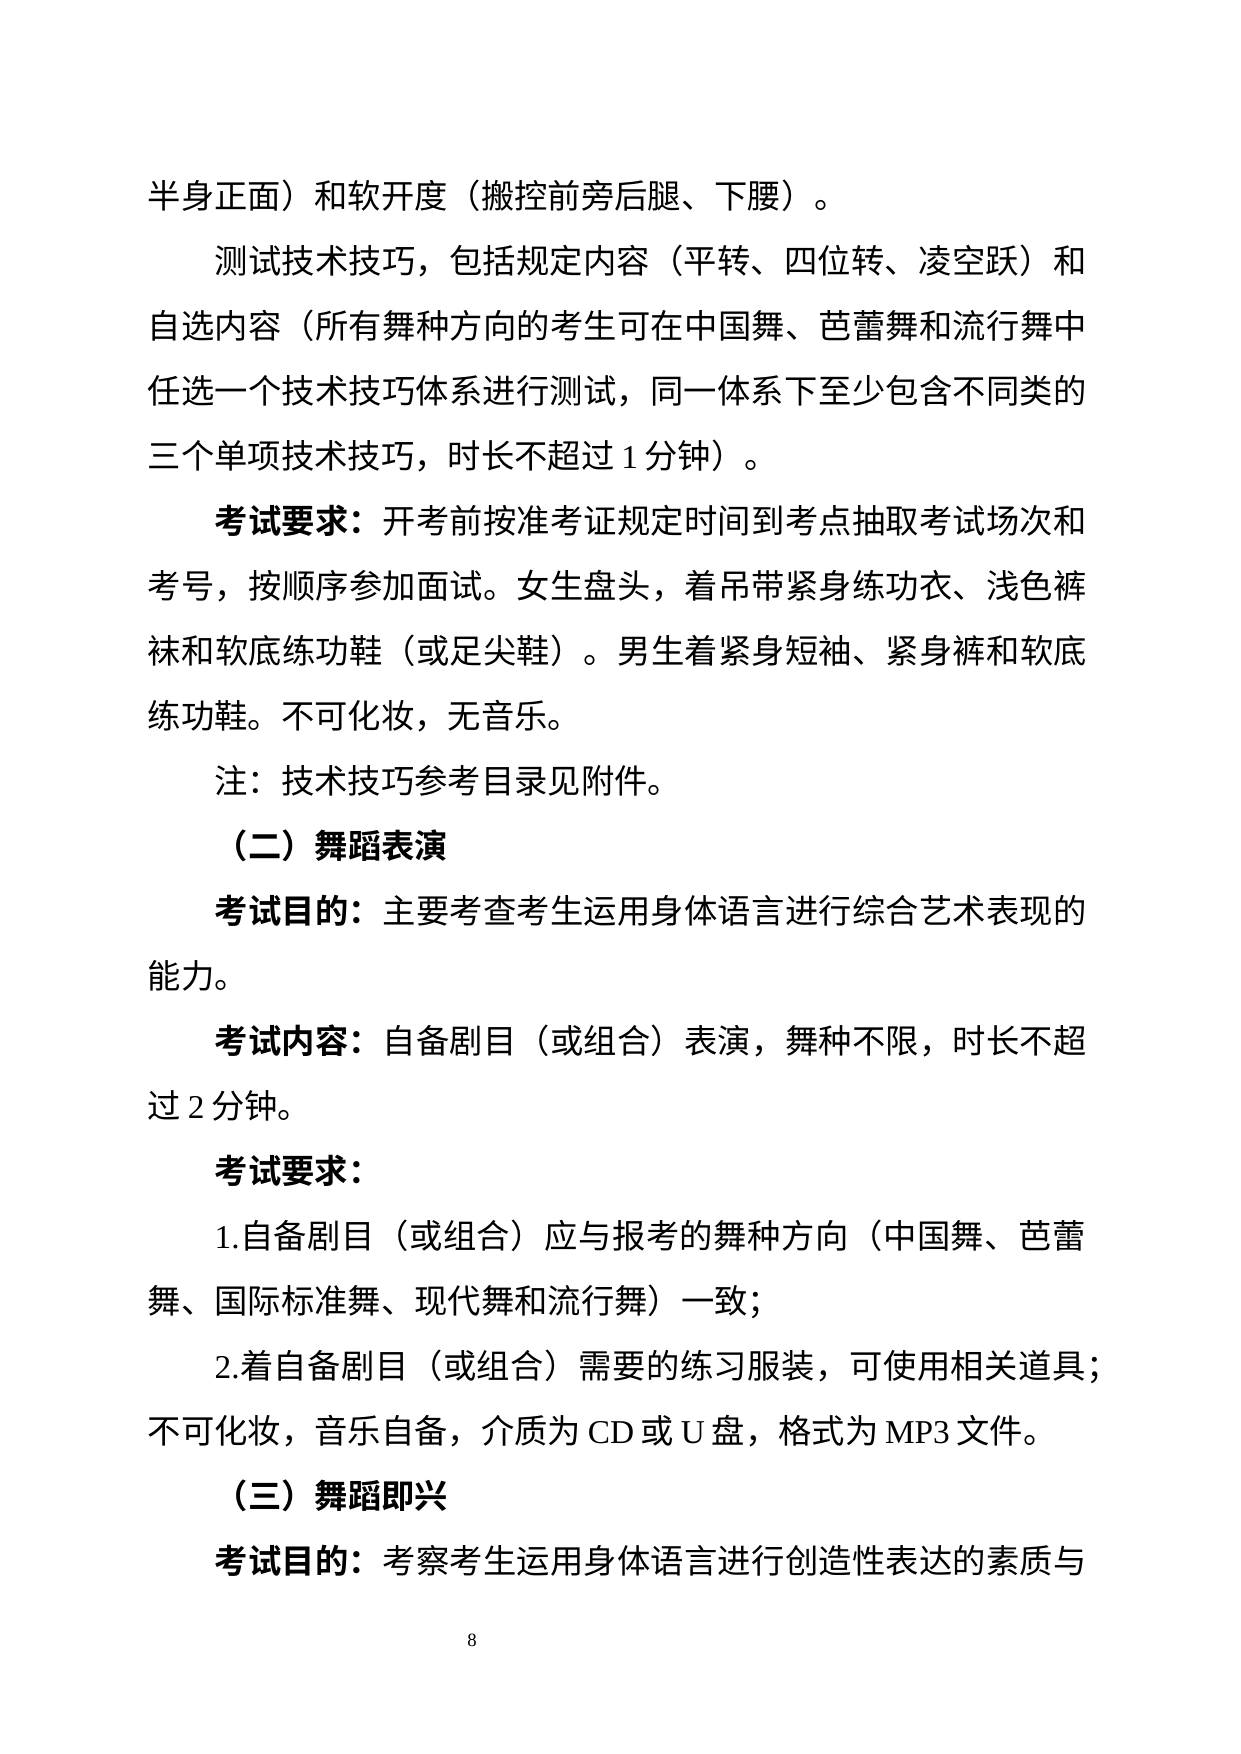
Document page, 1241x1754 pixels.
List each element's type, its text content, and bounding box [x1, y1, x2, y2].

text 测试技术技巧，包括规定内容（平转、四位转、凌空跃）和自选内容（所有舞种方向的考生可在中国舞、芭蕾舞和流行舞中任选一个技术技巧体系进行测试，同一体系下至少包含不同类的三个单项技术技巧，时长不超过1分钟）。 [148, 227, 1087, 487]
text 考试目的：主要考查考生运用身体语言进行综合艺术表现的能力。 [148, 877, 1087, 1007]
text 1.自备剧目（或组合）应与报考的舞种方向（中国舞、芭蕾舞、国际标准舞、现代舞和流行舞）一致； [148, 1202, 1087, 1332]
text 考试要求： [148, 1137, 1087, 1202]
text 注：技术技巧参考目录见附件。 [148, 747, 1087, 812]
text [148, 1527, 1087, 1592]
text 考试内容：自备剧目（或组合）表演，舞种不限，时长不超过2分钟。 [148, 1007, 1087, 1137]
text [148, 162, 1087, 227]
text （二）舞蹈表演 [148, 812, 1087, 877]
text 考试要求：开考前按准考证规定时间到考点抽取考试场次和考号，按顺序参加面试。女生盘头，着吊带紧身练功衣、浅色裤袜和软底练功鞋（或足尖鞋）。男生着紧身短袖、紧身裤和软底练功鞋。不可化妆，无音乐。 [148, 487, 1087, 747]
text （三）舞蹈即兴 [148, 1462, 1087, 1527]
text 2.着自备剧目（或组合）需要的练习服装，可使用相关道具；不可化妆，音乐自备，介质为CD或U盘，格式为MP3文件。 [148, 1332, 1087, 1462]
